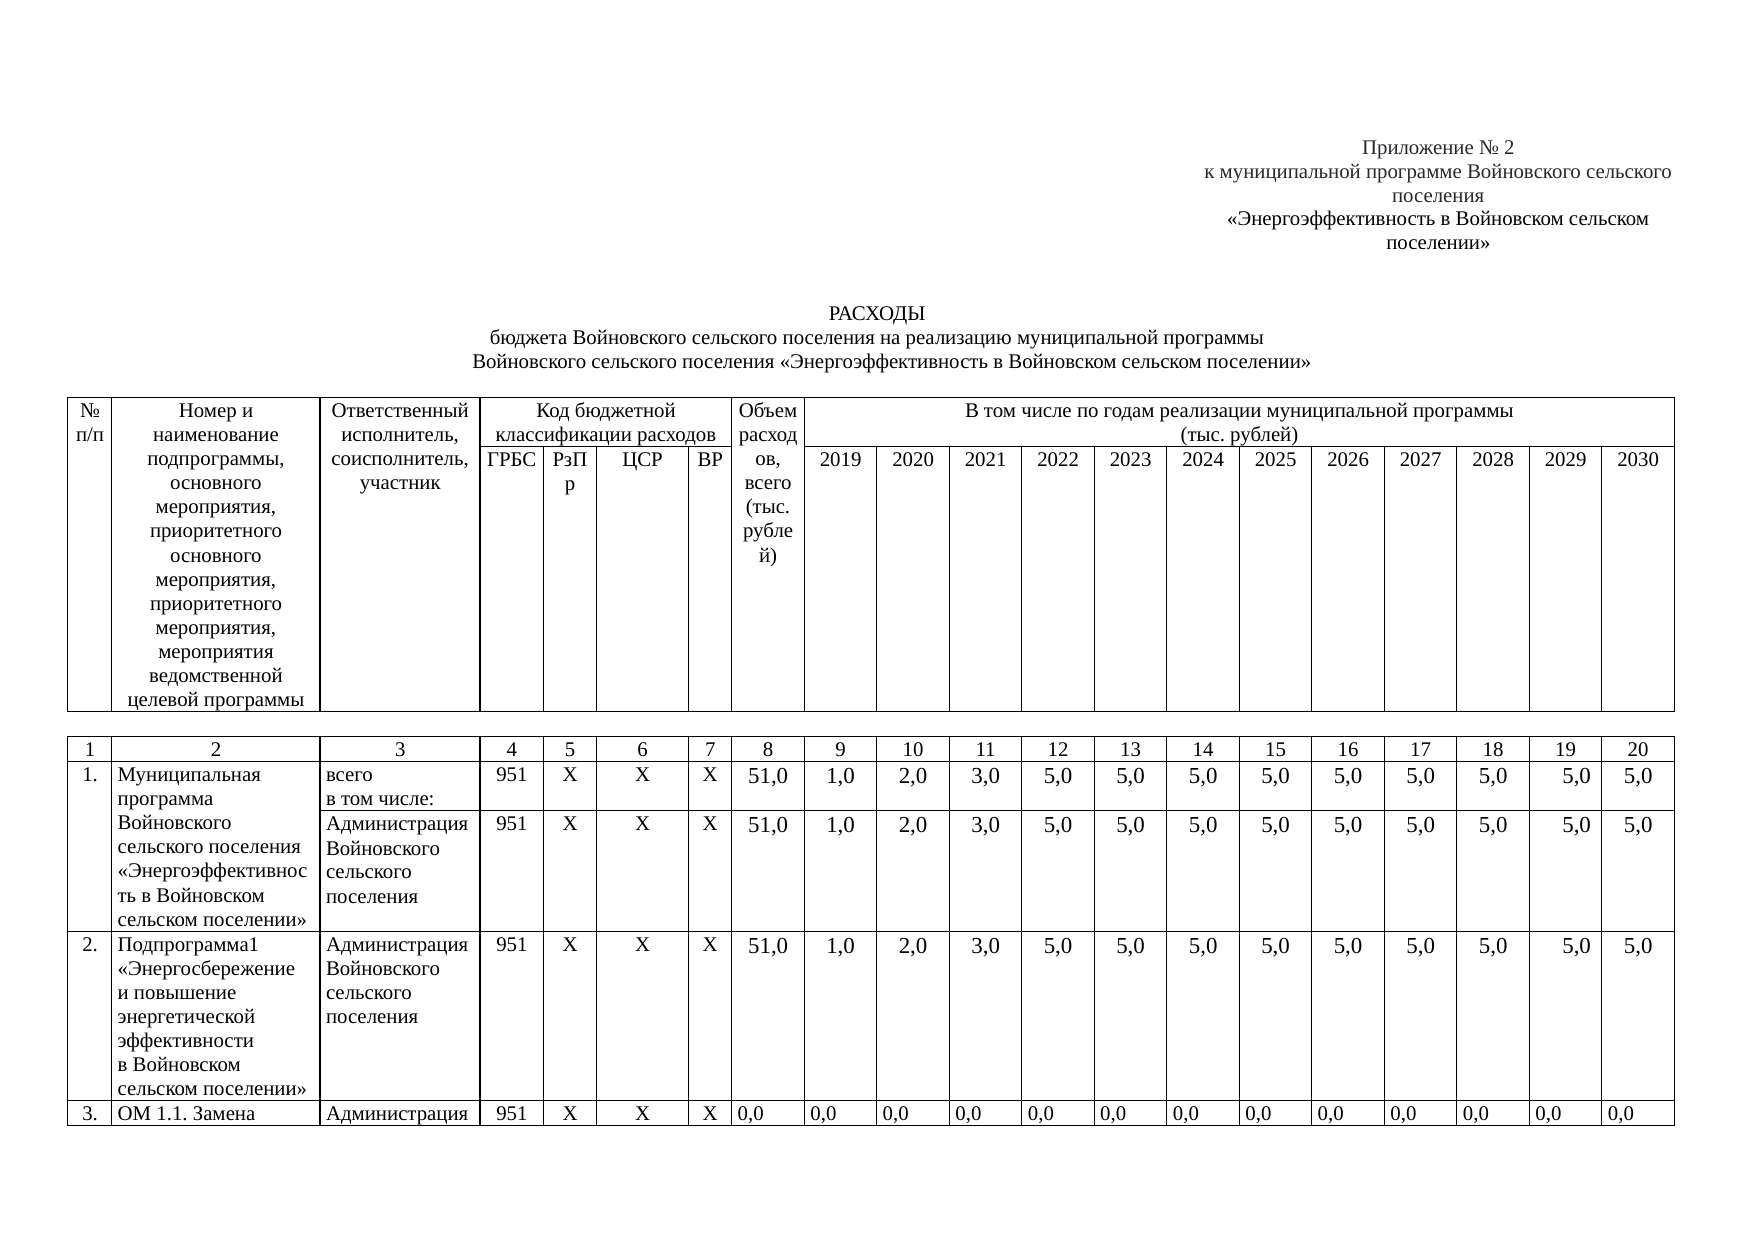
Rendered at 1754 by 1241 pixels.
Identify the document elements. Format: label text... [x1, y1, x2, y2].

table_cell X [597, 932, 688, 1100]
table_header 5 [544, 737, 596, 761]
table_cell 0,0 [1312, 1101, 1384, 1125]
table_header Объем расходов, всего (тыс. рублей) [732, 398, 804, 711]
table_cell ЦСР [597, 447, 688, 711]
table_cell 5,0 [1602, 932, 1674, 1100]
table_cell 2027 [1385, 447, 1456, 711]
table_cell 0,0 [877, 1101, 949, 1125]
table_cell 2022 [1022, 447, 1094, 711]
table_cell 0,0 [1022, 1101, 1094, 1125]
table_cell 5,0 [1095, 811, 1166, 931]
text РАСХОДЫ [74, 301, 1680, 325]
text бюджета Войновского сельского поселения на реализацию муниципальной программы [74, 325, 1680, 349]
table_cell 5,0 [1385, 762, 1456, 810]
table_cell 5,0 [1457, 811, 1529, 931]
table_cell 3,0 [950, 762, 1021, 810]
table_header 6 [597, 737, 688, 761]
table_header 13 [1095, 737, 1166, 761]
table_cell X [689, 1101, 731, 1125]
table_cell X [544, 762, 596, 810]
table_cell 0,0 [1385, 1101, 1456, 1125]
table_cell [112, 1101, 319, 1125]
table_header В том числе по годам реализации муниципальной программы (тыс. рублей) [805, 398, 1674, 446]
table_header 2 [112, 737, 319, 761]
table_cell 2029 [1530, 447, 1601, 711]
table_header 3 [321, 737, 479, 761]
table_cell 5,0 [1602, 762, 1674, 810]
table_cell 951 [481, 932, 543, 1100]
table_cell 5,0 [1240, 762, 1311, 810]
table_cell 0,0 [1095, 1101, 1166, 1125]
table_cell 5,0 [1312, 762, 1384, 810]
table_cell 2,0 [877, 811, 949, 931]
table_header 4 [481, 737, 543, 761]
table_cell 5,0 [1022, 762, 1094, 810]
table_cell ГРБС [481, 447, 543, 711]
table_header 20 [1602, 737, 1674, 761]
table_cell 51,0 [732, 811, 804, 931]
table_header 18 [1457, 737, 1529, 761]
table_cell 2024 [1167, 447, 1239, 711]
table_header Ответственный исполнитель, соисполнитель, участник [321, 398, 479, 711]
table_header 10 [877, 737, 949, 761]
table_header № п/п [68, 398, 111, 711]
text Приложение № 2 [1196, 136, 1680, 159]
table_cell РзПр [544, 447, 596, 711]
table_cell Администрация Войновского сельского поселения [321, 811, 479, 931]
table_cell 5,0 [1312, 932, 1384, 1100]
table_cell 0,0 [1530, 1101, 1601, 1125]
text «Энергоэффективность в Войновском сельском поселении» [1196, 207, 1680, 254]
table_cell 5,0 [1167, 762, 1239, 810]
table_cell 0,0 [732, 1101, 804, 1125]
table_cell 2020 [877, 447, 949, 711]
table_header 11 [950, 737, 1021, 761]
table_cell 3,0 [950, 811, 1021, 931]
table_cell 5,0 [1385, 811, 1456, 931]
table_cell 0,0 [1240, 1101, 1311, 1125]
table_header 1 [68, 737, 111, 761]
table_cell 0,0 [1167, 1101, 1239, 1125]
table_cell 5,0 [1022, 811, 1094, 931]
table_cell 5,0 [1530, 932, 1601, 1100]
table_cell X [689, 811, 731, 931]
table_header 9 [805, 737, 876, 761]
table_header 7 [689, 737, 731, 761]
table_header 17 [1385, 737, 1456, 761]
table_header 16 [1312, 737, 1384, 761]
table_cell 5,0 [1167, 811, 1239, 931]
table_cell 1,0 [805, 762, 876, 810]
table_cell 951 [481, 1101, 543, 1125]
table_cell 5,0 [1457, 762, 1529, 810]
table_header 15 [1240, 737, 1311, 761]
table_cell 5,0 [1167, 932, 1239, 1100]
table_cell 5,0 [1602, 811, 1674, 931]
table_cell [321, 1101, 479, 1125]
table_cell 5,0 [1240, 932, 1311, 1100]
table_cell 2021 [950, 447, 1021, 711]
table_cell 5,0 [1530, 762, 1601, 810]
table_header Код бюджетной классификации расходов [481, 398, 731, 446]
table_cell X [689, 932, 731, 1100]
table_cell 1,0 [805, 811, 876, 931]
table_cell 2025 [1240, 447, 1311, 711]
table_cell X [597, 811, 688, 931]
table_cell 951 [481, 762, 543, 810]
table_cell ВР [689, 447, 731, 711]
table_header 14 [1167, 737, 1239, 761]
table_cell Администрация Войновского сельского поселения [321, 932, 479, 1100]
table_cell 3. [68, 1101, 111, 1125]
table_cell Подпрограмма1 «Энергосбережение и повышение энергетической эффективности в Войновском сельском поселении» [112, 932, 319, 1100]
table_cell 5,0 [1312, 811, 1384, 931]
table_cell 0,0 [805, 1101, 876, 1125]
table_cell X [544, 811, 596, 931]
table_cell 2,0 [877, 932, 949, 1100]
table_cell 0,0 [1457, 1101, 1529, 1125]
table_cell 2028 [1457, 447, 1529, 711]
table_cell 3,0 [950, 932, 1021, 1100]
table_cell 5,0 [1095, 762, 1166, 810]
table_cell X [597, 762, 688, 810]
table_cell 951 [481, 811, 543, 931]
table_header Номер и наименование подпрограммы, основного мероприятия, приоритетного основного мероприятия, приоритетного мероприятия, мероприятия ведомственной целевой программы [112, 398, 319, 711]
table_header 19 [1530, 737, 1601, 761]
table_cell 2. [68, 932, 111, 1100]
table_cell 51,0 [732, 762, 804, 810]
table_cell 1. [68, 762, 111, 931]
table_cell Муниципальная программа Войновского сельского поселения «Энергоэффективность в Войновском сельском поселении» [112, 762, 319, 931]
table_cell 2026 [1312, 447, 1384, 711]
table_cell 2019 [805, 447, 876, 711]
table_header 12 [1022, 737, 1094, 761]
text к муниципальной программе Войновского сельского поселения [1196, 159, 1680, 207]
table_cell X [544, 932, 596, 1100]
table_cell 1,0 [805, 932, 876, 1100]
table_cell X [689, 762, 731, 810]
table_cell 5,0 [1022, 932, 1094, 1100]
table_cell X [597, 1101, 688, 1125]
table_cell 2023 [1095, 447, 1166, 711]
table_cell 0,0 [950, 1101, 1021, 1125]
table_cell X [544, 1101, 596, 1125]
table_cell 2030 [1602, 447, 1674, 711]
table_cell 2,0 [877, 762, 949, 810]
text Войновского сельского поселения «Энергоэффективность в Войновском сельском поселении» [74, 349, 1680, 373]
table_cell 5,0 [1457, 932, 1529, 1100]
table_cell 5,0 [1095, 932, 1166, 1100]
table_header 8 [732, 737, 804, 761]
table_cell 5,0 [1240, 811, 1311, 931]
table_cell всего в том числе: [321, 762, 479, 810]
table_cell 0,0 [1602, 1101, 1674, 1125]
table_cell 5,0 [1530, 811, 1601, 931]
table_cell 5,0 [1385, 932, 1456, 1100]
table_cell 51,0 [732, 932, 804, 1100]
